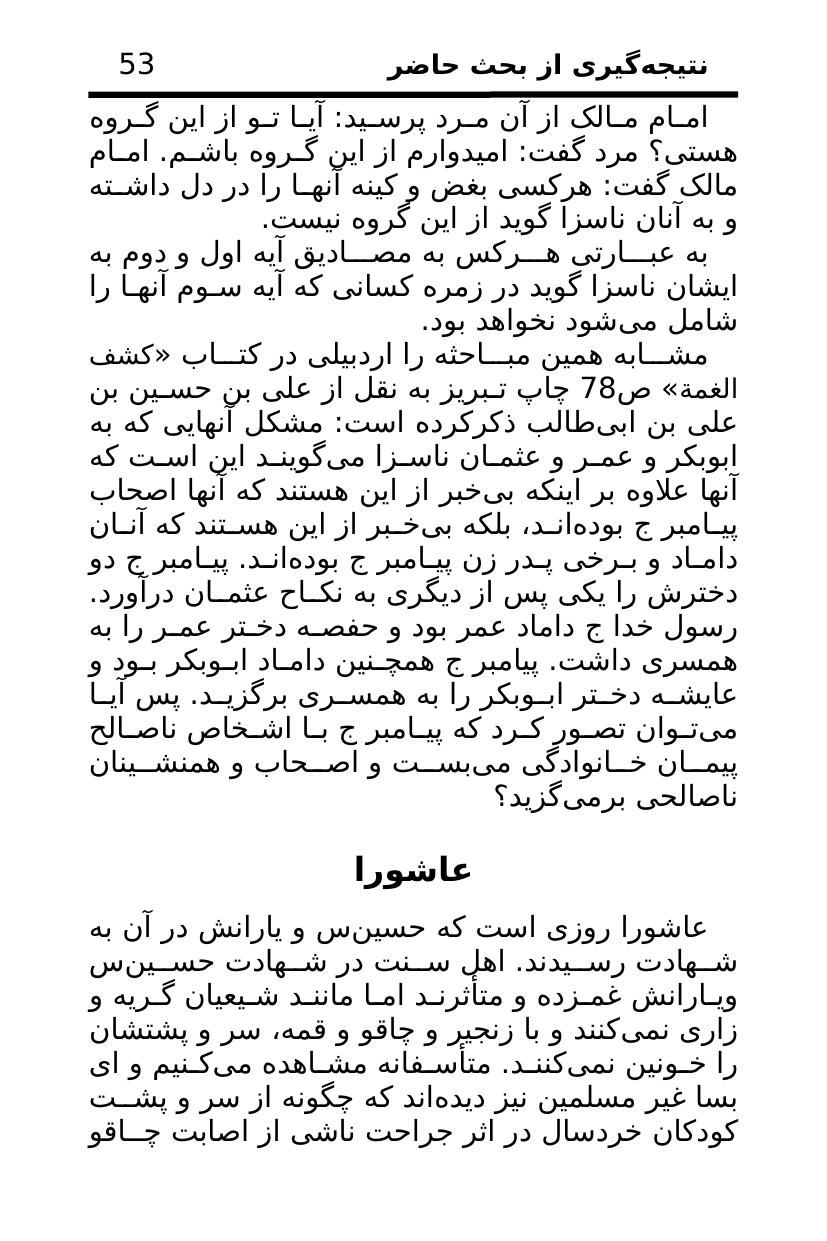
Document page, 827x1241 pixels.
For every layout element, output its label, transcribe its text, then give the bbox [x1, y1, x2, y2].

text امام‌ مالک‌ از آن‌ مرد پرسید: آیا تو از این‌ گروه‌ هستی‌؟ مرد گفت‌: امیدوارم‌ از این‌ گروه‌ باشم‌. امام‌ مالک‌ گفت‌: هرکسی ‌بغض‌ و کینه‌ آنها را در دل‌ داشته‌ و به‌ آنان‌ ناسزا گوید از این‌ گروه‌ نیست. [89, 100, 738, 236]
text به‌ عبارتی‌ هرکس‌ به‌ مصادیق‌ آیه‌ اول‌ و دوم‌ به‌ ایشان‌ ناسزا گوید در زمره‌ کسانی‌ که‌ آیه‌ سوم‌ آنها را شامل‌ می‌شود نخواهد بود. [89, 236, 738, 338]
text مشابه‌ همین‌ مباحثه‌ را اردبیلی‌ در کتاب‌ «كشف‌ الغمة» ص‌78 چاپ‌ تبریز به‌ نقل‌ از علی‌ بن‌ حسین‌ بن‌ علی‌ بن‌ ابی‌طالب‌ ذکرکرده‌ است‌: مشکل‌ آنهایی‌ که‌ به‌ ابوبکر و عمر و عثمان‌ ناسزا می‌گویند این‌ است‌ که‌ آنها علاوه‌ بر اینکه‌ بی‌‌خبر از این ‌هستند که‌ آنها اصحاب‌ پیامبر ج بوده‌اند، بلکه‌ بی‌‌خبر از این‌ هستند که‌ آنان‌ داماد و برخی‌ پدر زن‌ پیامبر ج بوده‌اند. پیامبر ج دو دخترش‌ را یکی‌ پس‌ از دیگری‌ به‌ نکاح‌ عثمان‌ درآورد. رسول خدا ج داماد عمر بود و حفصه ‌دختر عمر را به‌ همسری‌ داشت‌. پیامبر ج همچنین‌ داماد ابوبکر بود و عایشه‌ دختر ابوبکر را به‌ همسری‌ برگزید. پس‌ آیا می‌توان‌ تصور کرد که‌ پیامبر ج با اشخاص‌ ناصالح‌ پیمان‌ خانوادگی‌ می‌بست‌ و اصحاب‌ و همنشینان‌ ناصالحی‌ برمی‌گزید؟ [89, 338, 738, 813]
text عاشورا [89, 851, 738, 889]
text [89, 910, 738, 1148]
